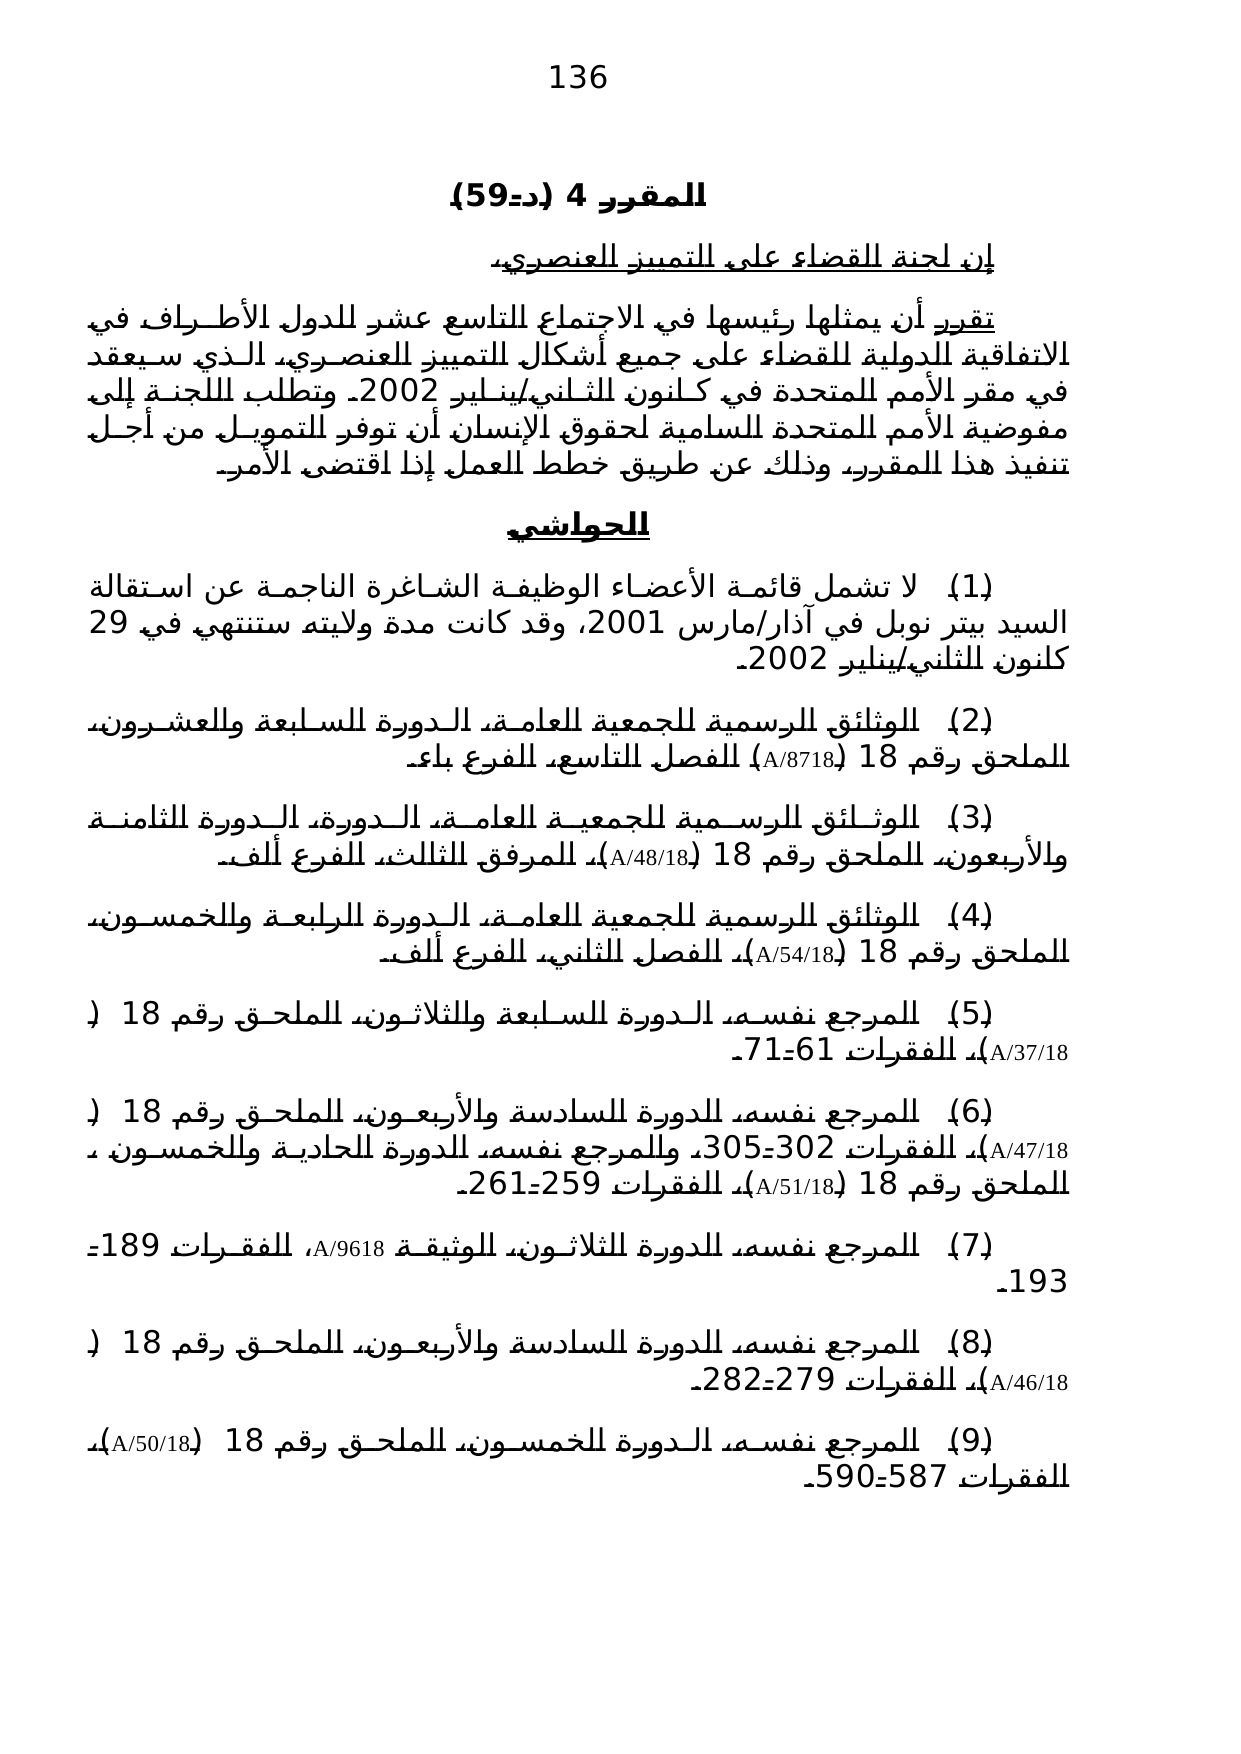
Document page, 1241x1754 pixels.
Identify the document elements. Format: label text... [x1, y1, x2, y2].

text (3) الوثائق الرسمية للجمعية العامة، الدورة، الدورة الثامنة والأربعون، الملحق رقم 18 (A/48/18)، المرفق الثالث، الفرع ألف. [88, 800, 1069, 872]
text (8) المرجع نفسه، الدورة السادسة والأربعون، الملحق رقم 18 (A/46/18)، الفقرات 279-282. [88, 1325, 1069, 1397]
text (5) المرجع نفسه، الدورة السابعة والثلاثون، الملحق رقم 18 (A/37/18)، الفقرات 61-71. [88, 995, 1069, 1068]
text (2) الوثائق الرسمية للجمعية العامة، الدورة السابعة والعشرون، الملحق رقم 18 (A/8718) الفصل التاسع، الفرع باء. [88, 702, 1069, 775]
text (4) الوثائق الرسمية للجمعية العامة، الدورة الرابعة والخمسون، الملحق رقم 18 (A/54/18)، الفصل الثاني، الفرع ألف. [88, 897, 1069, 970]
text تقرر أن يمثلها رئيسها في الاجتماع التاسع عشر للدول الأطراف في الاتفاقية الدولية للقضاء على جميع أشكال التمييز العنصري، الذي سيعقد في مقر الأمم المتحدة في كانون الثاني/يناير 2002. وتطلب اللجنة إلى مفوضية الأمم المتحدة السامية لحقوق الإنسان أن توفر التمويل من أجل تنفيذ هذا المقرر، وذلك عن طريق خطط العمل إذا اقتضى الأمر. [88, 300, 1069, 482]
text (1) لا تشمل قائمة الأعضاء الوظيفة الشاغرة الناجمة عن استقالة السيد بيتر نوبل في آذار/مارس 2001، وقد كانت مدة ولايته ستنتهي في 29 كانون الثاني/يناير 2002. [88, 568, 1069, 677]
text إن لجنة القضاء على التمييز العنصري، [88, 238, 1069, 275]
text (9) المرجع نفسه، الدورة الخمسون، الملحق رقم 18 (A/50/18)، الفقرات 587-590. [88, 1422, 1069, 1495]
text (6) المرجع نفسه، الدورة السادسة والأربعون، الملحق رقم 18 (A/47/18)، الفقرات 302-305، والمرجع نفسه، الدورة الحادية والخمسون ، الملحق رقم 18 (A/51/18)، الفقرات 259-261. [88, 1093, 1069, 1202]
text الحواشي [88, 507, 1069, 543]
text المقرر 4 (د-59) [88, 177, 1069, 213]
text (7) المرجع نفسه، الدورة الثلاثون، الوثيقة A/9618، الفقرات 189-193. [88, 1227, 1069, 1300]
